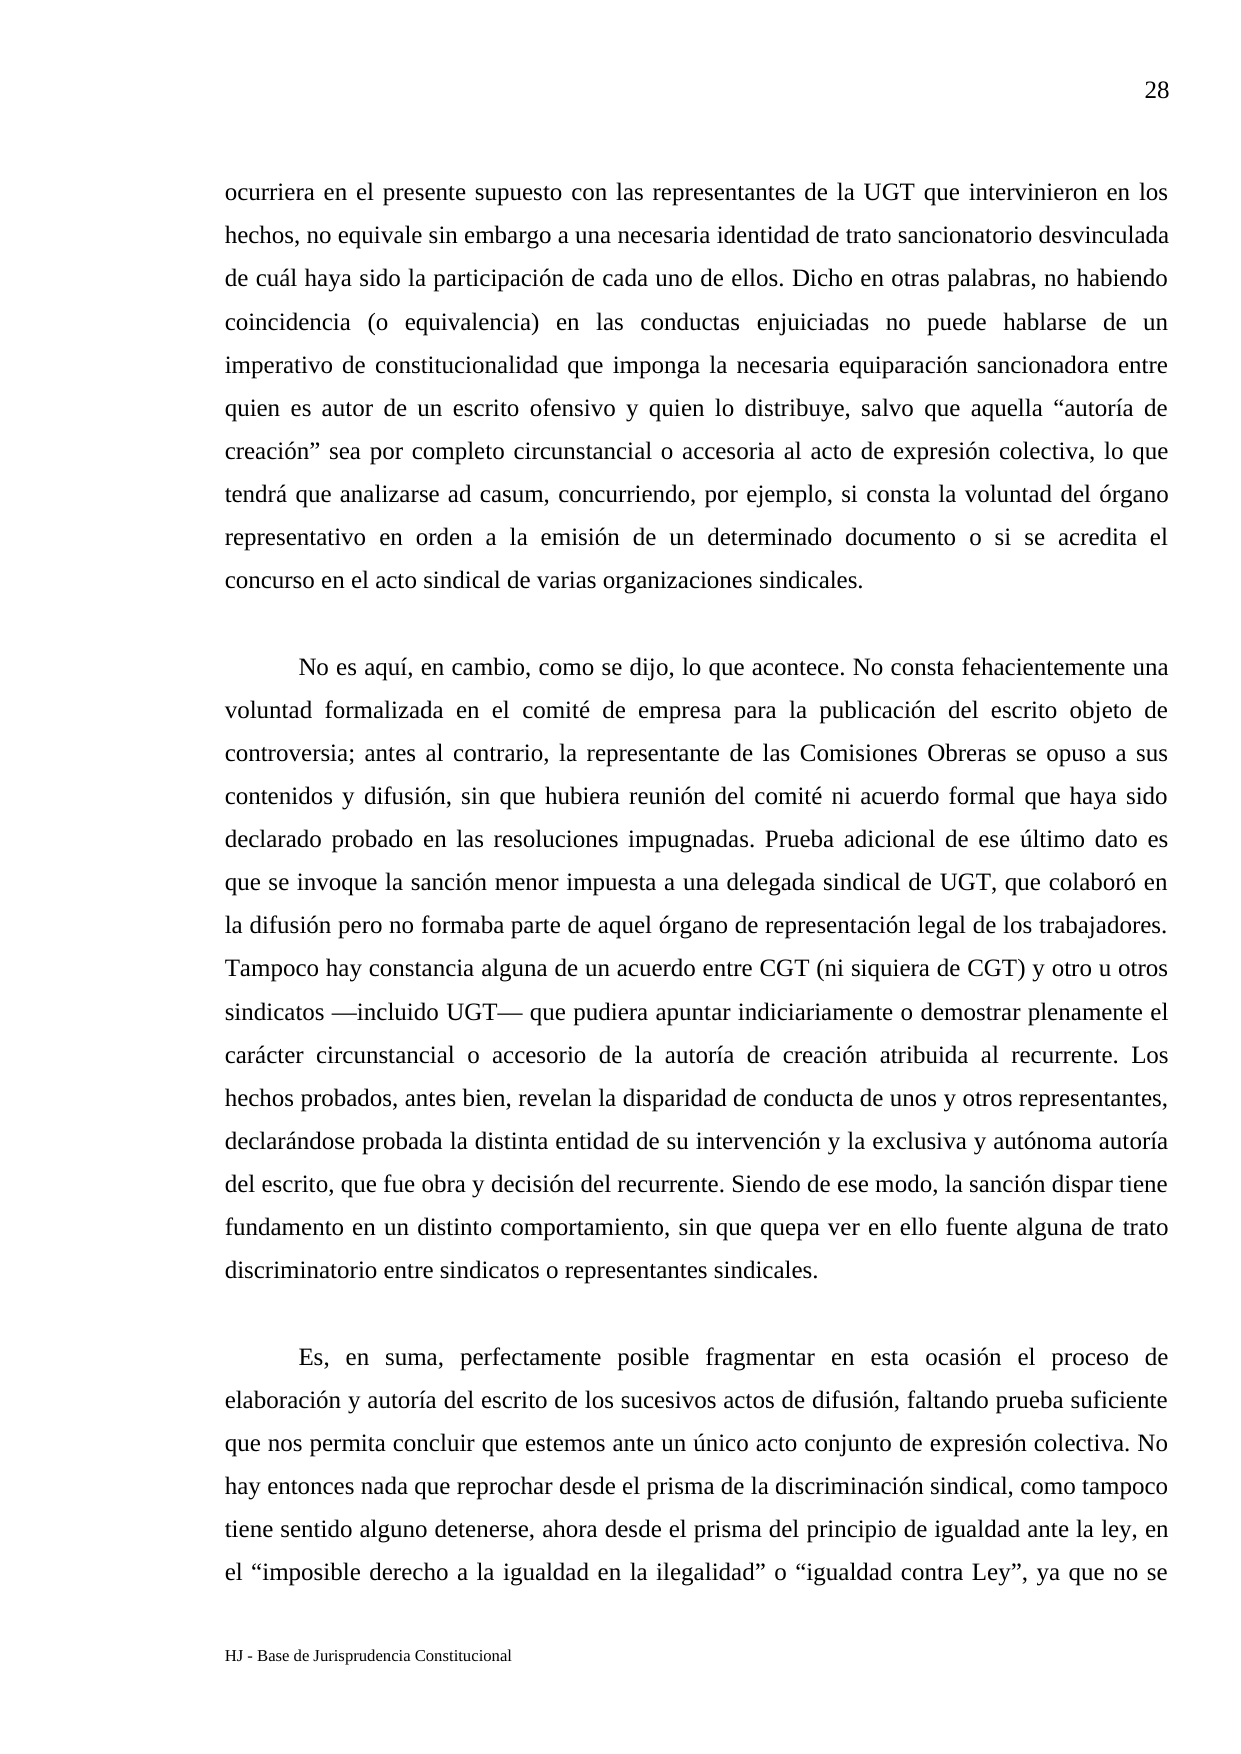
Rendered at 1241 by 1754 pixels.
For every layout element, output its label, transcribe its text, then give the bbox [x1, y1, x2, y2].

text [224, 1342, 1169, 1586]
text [224, 177, 1169, 594]
text No es aquí, en cambio, como se dijo, lo que acontece. No consta fehacientemente una voluntad formalizada en el comité de empresa para la publicación del escrito objeto de controversia; antes al contrario, la representante de las Comisiones Obreras se opuso a sus contenidos y difusión, sin que hubiera reunión del comité ni acuerdo formal que haya sido declarado probado en las resoluciones impugnadas. Prueba adicional de ese último dato es que se invoque la sanción menor impuesta a una delegada sindical de UGT, que colaboró en la difusión pero no formaba parte de aquel órgano de representación legal de los trabajadores. Tampoco hay constancia alguna de un acuerdo entre CGT (ni siquiera de CGT) y otro u otros sindicatos —incluido UGT— que pudiera apuntar indiciariamente o demostrar plenamente el carácter circunstancial o accesorio de la autoría de creación atribuida al recurrente. Los hechos probados, antes bien, revelan la disparidad de conducta de unos y otros representantes, declarándose probada la distinta entidad de su intervención y la exclusiva y autónoma autoría del escrito, que fue obra y decisión del recurrente. Siendo de ese modo, la sanción dispar tiene fundamento en un distinto comportamiento, sin que quepa ver en ello fuente alguna de trato discriminatorio entre sindicatos o representantes sindicales. [224, 652, 1169, 1284]
